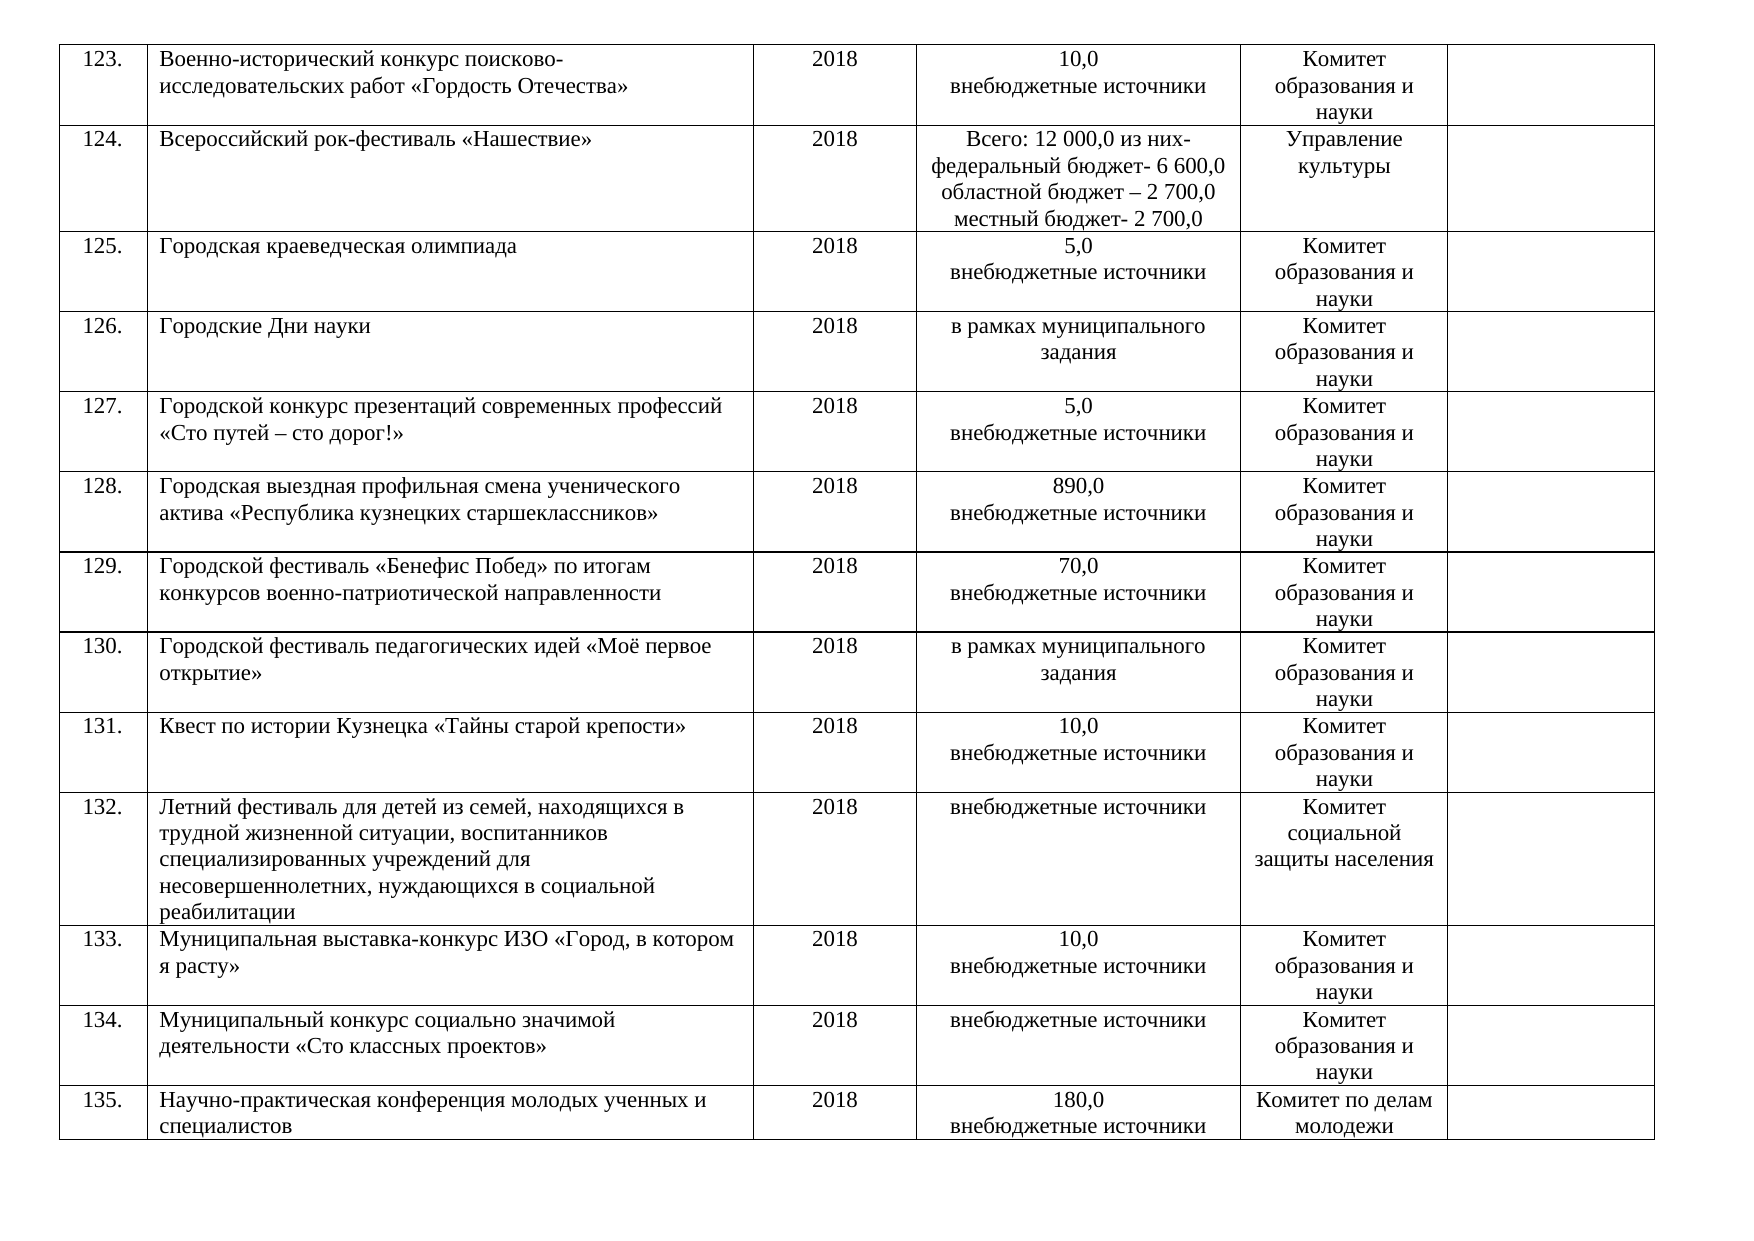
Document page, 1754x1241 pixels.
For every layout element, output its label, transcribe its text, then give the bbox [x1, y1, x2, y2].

table_cell Комитет образования и науки [1241, 926, 1447, 1004]
table_cell 5,0 внебюджетные источники [917, 392, 1240, 471]
table_cell Комитет по делам молодежи [1241, 1086, 1447, 1138]
table_cell 2018 [754, 45, 916, 124]
table_cell Городской конкурс презентаций современных профессий «Сто путей – сто дорог!» [148, 392, 753, 471]
table_cell 70,0 внебюджетные источники [917, 553, 1240, 631]
table_cell [60, 1006, 147, 1085]
table_cell [1448, 312, 1654, 391]
table_cell 2018 [754, 1086, 916, 1138]
table_cell [60, 926, 147, 1004]
table_cell Комитет образования и науки [1241, 1006, 1447, 1085]
table_cell [60, 633, 147, 712]
table_cell [1448, 926, 1654, 1004]
table_cell [60, 232, 147, 311]
table_cell Комитет образования и науки [1241, 633, 1447, 712]
table_cell Городская выездная профильная смена ученического актива «Республика кузнецких старшеклассников» [148, 472, 753, 551]
table_cell 10,0 внебюджетные источники [917, 45, 1240, 124]
table_cell 2018 [754, 312, 916, 391]
table_cell Муниципальный конкурс социально значимой деятельности «Сто классных проектов» [148, 1006, 753, 1085]
table_cell [1448, 45, 1654, 124]
table_cell 10,0 внебюджетные источники [917, 713, 1240, 792]
table_cell Управление культуры [1241, 126, 1447, 231]
table_cell Муниципальная выставка-конкурс ИЗО «Город, в котором я расту» [148, 926, 753, 1004]
table_cell Квест по истории Кузнецка «Тайны старой крепости» [148, 713, 753, 792]
table_cell Комитет образования и науки [1241, 312, 1447, 391]
table_cell Военно-исторический конкурс поисково-исследовательских работ «Гордость Отечества» [148, 45, 753, 124]
table_cell [60, 713, 147, 792]
table_cell Городская краеведческая олимпиада [148, 232, 753, 311]
table_cell Городские Дни науки [148, 312, 753, 391]
table_cell [60, 45, 147, 124]
table_cell Всероссийский рок-фестиваль «Нашествие» [148, 126, 753, 231]
table_cell Научно-практическая конференция молодых ученных и специалистов [148, 1086, 753, 1138]
table_cell 2018 [754, 926, 916, 1004]
table_cell [1448, 713, 1654, 792]
table_cell Городской фестиваль педагогических идей «Моё первое открытие» [148, 633, 753, 712]
table_cell [60, 472, 147, 551]
table_cell [60, 793, 147, 924]
table_cell внебюджетные источники [917, 1006, 1240, 1085]
table_cell Городской фестиваль «Бенефис Побед» по итогам конкурсов военно-патриотической направленности [148, 553, 753, 631]
table_cell [1448, 392, 1654, 471]
table_cell в рамках муниципального задания [917, 312, 1240, 391]
table_cell [1448, 633, 1654, 712]
table_cell 2018 [754, 713, 916, 792]
table_cell [1448, 126, 1654, 231]
table_cell Всего: 12 000,0 из них- федеральный бюджет- 6 600,0 областной бюджет – 2 700,0 местный бюджет- 2 700,0 [917, 126, 1240, 231]
table_cell Летний фестиваль для детей из семей, находящихся в трудной жизненной ситуации, воспитанников специализированных учреждений для несовершеннолетних, нуждающихся в социальной реабилитации [148, 793, 753, 924]
table_cell Комитет социальной защиты населения [1241, 793, 1447, 924]
table_cell 2018 [754, 232, 916, 311]
table_cell 2018 [754, 553, 916, 631]
table_cell внебюджетные источники [917, 793, 1240, 924]
table_cell Комитет образования и науки [1241, 392, 1447, 471]
table_cell 890,0 внебюджетные источники [917, 472, 1240, 551]
table_cell [60, 126, 147, 231]
table_cell 2018 [754, 793, 916, 924]
table_cell [60, 392, 147, 471]
table_cell 180,0 внебюджетные источники [917, 1086, 1240, 1138]
table_cell 2018 [754, 633, 916, 712]
table_cell Комитет образования и науки [1241, 232, 1447, 311]
table_cell [60, 1086, 147, 1138]
table_cell [1448, 1006, 1654, 1085]
table_cell 10,0 внебюджетные источники [917, 926, 1240, 1004]
table_cell 2018 [754, 392, 916, 471]
table_cell [1448, 1086, 1654, 1138]
table_cell Комитет образования и науки [1241, 472, 1447, 551]
table_cell Комитет образования и науки [1241, 553, 1447, 631]
table_cell [1448, 472, 1654, 551]
table_cell 2018 [754, 1006, 916, 1085]
table_cell Комитет образования и науки [1241, 713, 1447, 792]
table_cell 2018 [754, 472, 916, 551]
table_cell [60, 553, 147, 631]
table_cell 2018 [754, 126, 916, 231]
table_cell [60, 312, 147, 391]
table_cell в рамках муниципального задания [917, 633, 1240, 712]
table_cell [1241, 45, 1447, 124]
table_cell [1448, 793, 1654, 924]
table_cell 5,0 внебюджетные источники [917, 232, 1240, 311]
table_cell [1448, 553, 1654, 631]
table_cell [1448, 232, 1654, 311]
